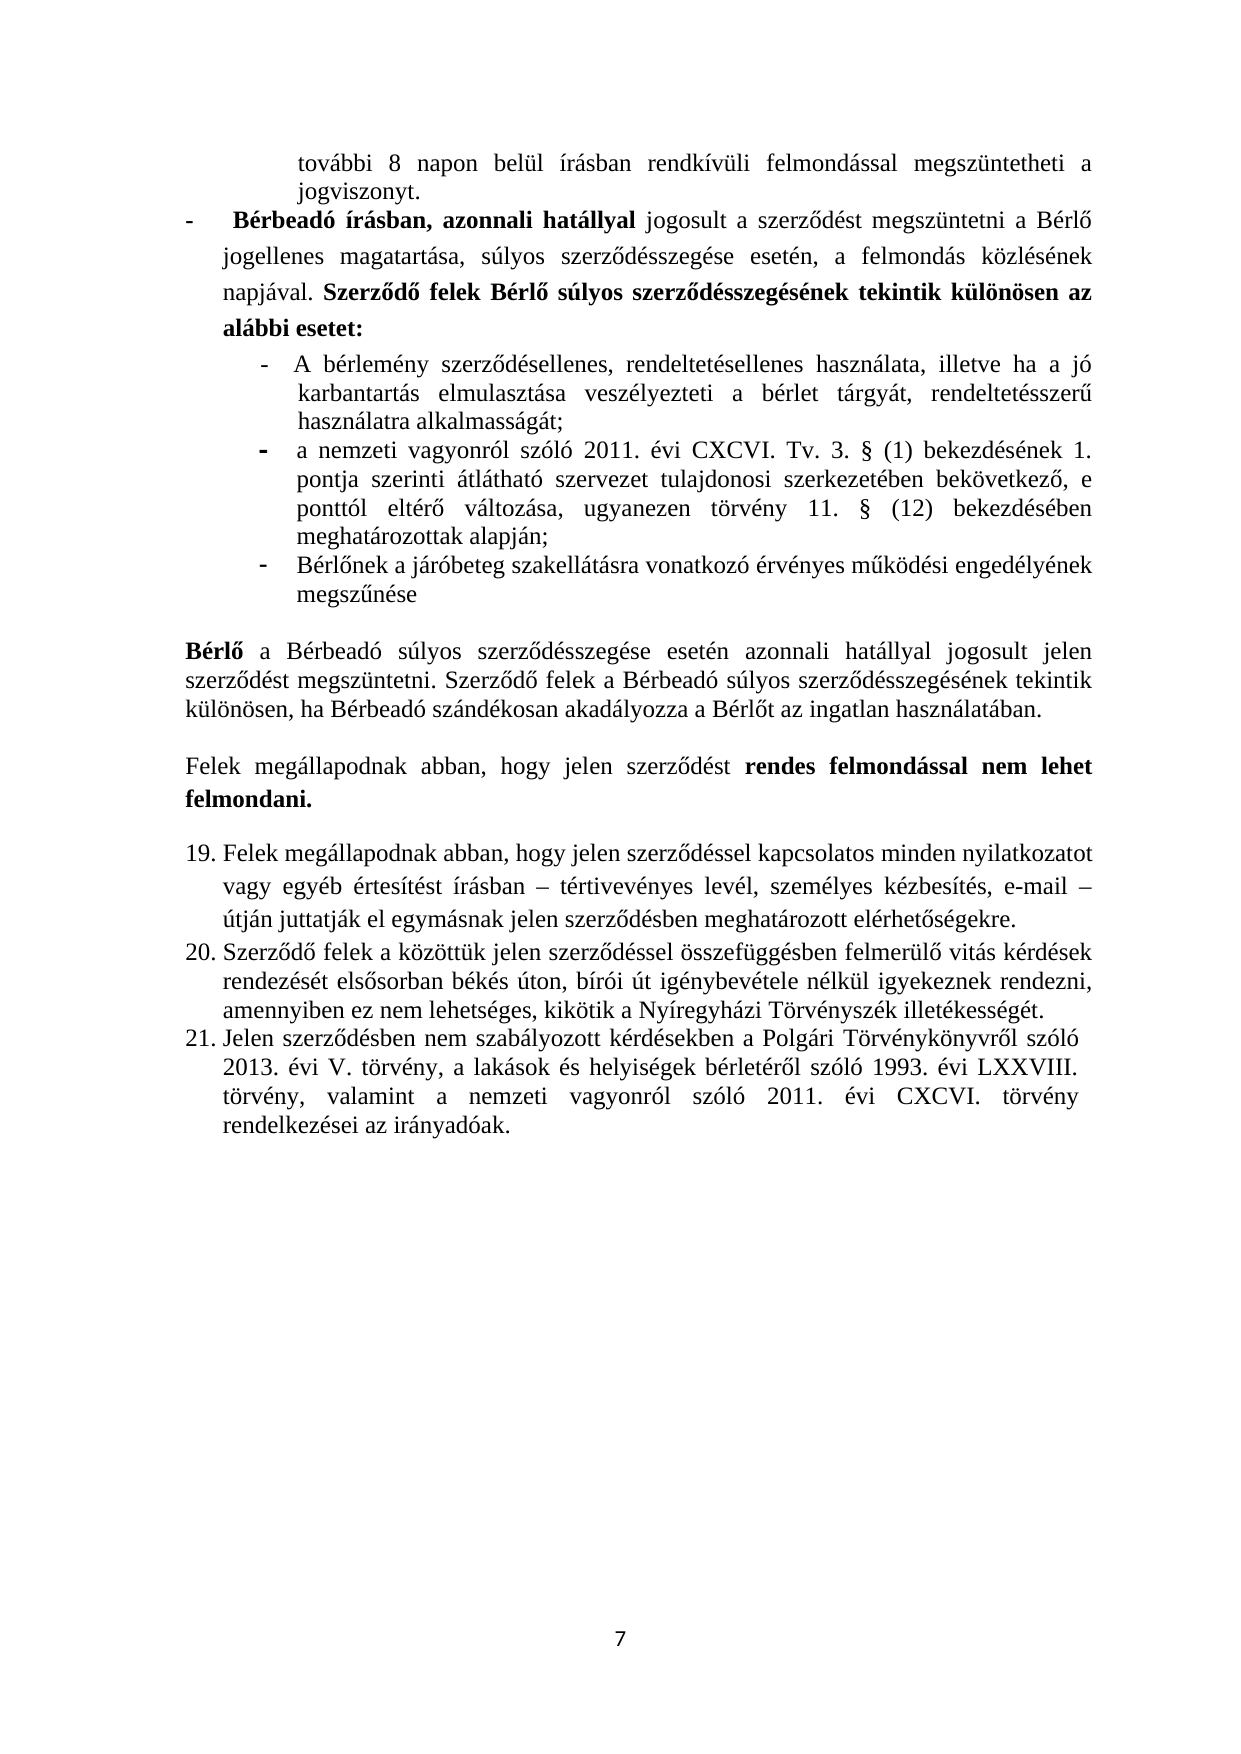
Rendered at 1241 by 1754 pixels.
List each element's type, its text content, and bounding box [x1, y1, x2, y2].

list Jelen szerződésben nem szabályozott kérdésekben a Polgári Törvénykönyvről szóló 2013. évi V. törvény, a lakások és helyiségek bérletéről szóló 1993. évi LXXVIII. törvény, valamint a nemzeti vagyonról szóló 2011. évi CXCVI. törvény rendelkezései az irányadóak. [185, 1023, 1079, 1138]
text - A bérlemény szerződésellenes, rendeltetésellenes használata, illetve ha a jó karbantartás elmulasztása veszélyezteti a bérlet tárgyát, rendeltetésszerű használatra alkalmasságát; [260, 349, 1093, 435]
list Felek megállapodnak abban, hogy jelen szerződéssel kapcsolatos minden nyilatkozatot vagy egyéb értesítést írásban – tértivevényes levél, személyes kézbesítés, e-mail – útján juttatják el egymásnak jelen szerződésben meghatározott elérhetőségekre. [185, 838, 1093, 933]
list Bérlőnek a járóbeteg szakellátásra vonatkozó érvényes működési engedélyének megszűnése [259, 550, 1093, 608]
list Szerződő felek a közöttük jelen szerződéssel összefüggésben felmerülő vitás kérdések rendezését elsősorban békés úton, bírói út igénybevétele nélkül igyekeznek rendezni, amennyiben ez nem lehetséges, kikötik a Nyíregyházi Törvényszék illetékességét. [185, 937, 1093, 1023]
list Bérbeadó írásban, azonnali hatállyal jogosult a szerződést megszüntetni a Bérlő jogellenes magatartása, súlyos szerződésszegése esetén, a felmondás közlésének napjával. Szerződő felek Bérlő súlyos szerződésszegésének tekintik különösen az alábbi esetet: [185, 205, 1093, 342]
text Bérlő a Bérbeadó súlyos szerződésszegése esetén azonnali hatállyal jogosult jelen szerződést megszüntetni. Szerződő felek a Bérbeadó súlyos szerződésszegésének tekintik különösen, ha Bérbeadó szándékosan akadályozza a Bérlőt az ingatlan használatában. [185, 636, 1093, 723]
text Felek megállapodnak abban, hogy jelen szerződést rendes felmondással nem lehet felmondani. [185, 751, 1093, 813]
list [260, 148, 1093, 205]
list a nemzeti vagyonról szóló 2011. évi CXCVI. Tv. 3. § (1) bekezdésének 1. pontja szerinti átlátható szervezet tulajdonosi szerkezetében bekövetkező, e ponttól eltérő változása, ugyanezen törvény 11. § (12) bekezdésében meghatározottak alapján; [259, 435, 1093, 550]
